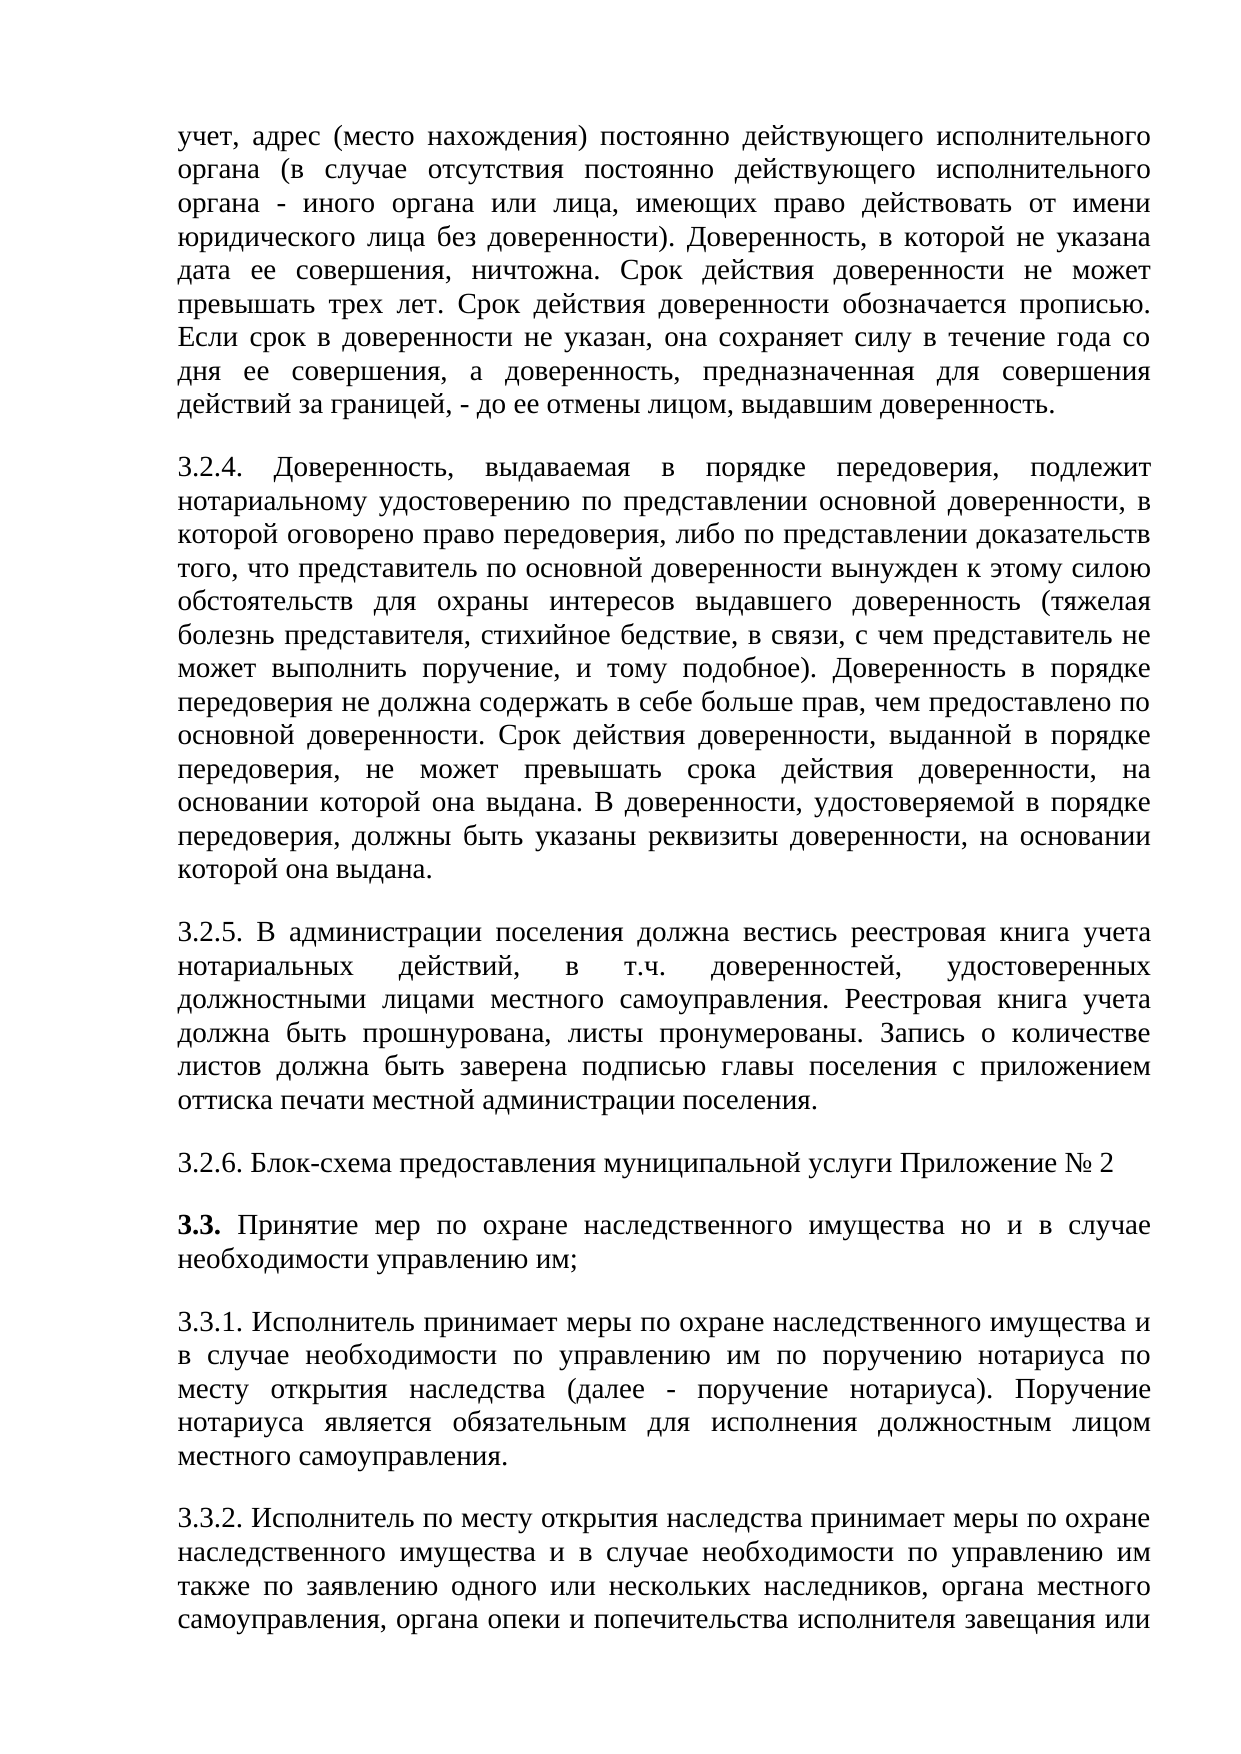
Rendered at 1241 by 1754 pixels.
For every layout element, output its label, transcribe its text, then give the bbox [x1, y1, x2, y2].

text 3.2.4. Доверенность, выдаваемая в порядке передоверия, подлежит нотариальному удостоверению по представлении основной доверенности, в которой оговорено право передоверия, либо по представлении доказательств того, что представитель по основной доверенности вынужден к этому силою обстоятельств для охраны интересов выдавшего доверенность (тяжелая болезнь представителя, стихийное бедствие, в связи, с чем представитель не может выполнить поручение, и тому подобное). Доверенность в порядке передоверия не должна содержать в себе больше прав, чем предоставлено по основной доверенности. Срок действия доверенности, выданной в порядке передоверия, не может превышать срока действия доверенности, на основании которой она выдана. В доверенности, удостоверяемой в порядке передоверия, должны быть указаны реквизиты доверенности, на основании которой она выдана. [177, 449, 1152, 885]
text 3.2.6. Блок-схема предоставления муниципальной услуги Приложение № 2 [177, 1145, 1152, 1178]
text 3.3.1. Исполнитель принимает меры по охране наследственного имущества и в случае необходимости по управлению им по поручению нотариуса по месту открытия наследства (далее - поручение нотариуса). Поручение нотариуса является обязательным для исполнения должностным лицом местного самоуправления. [177, 1304, 1152, 1471]
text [177, 1501, 1152, 1635]
text 3.2.5. В администрации поселения должна вестись реестровая книга учета нотариальных действий, в т.ч. доверенностей, удостоверенных должностными лицами местного самоуправления. Реестровая книга учета должна быть прошнурована, листы пронумерованы. Запись о количестве листов должна быть заверена подписью главы поселения с приложением оттиска печати местной администрации поселения. [177, 914, 1152, 1116]
text 3.3. Принятие мер по охране наследственного имущества но и в случае необходимости управлению им; [177, 1207, 1152, 1274]
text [177, 118, 1152, 420]
